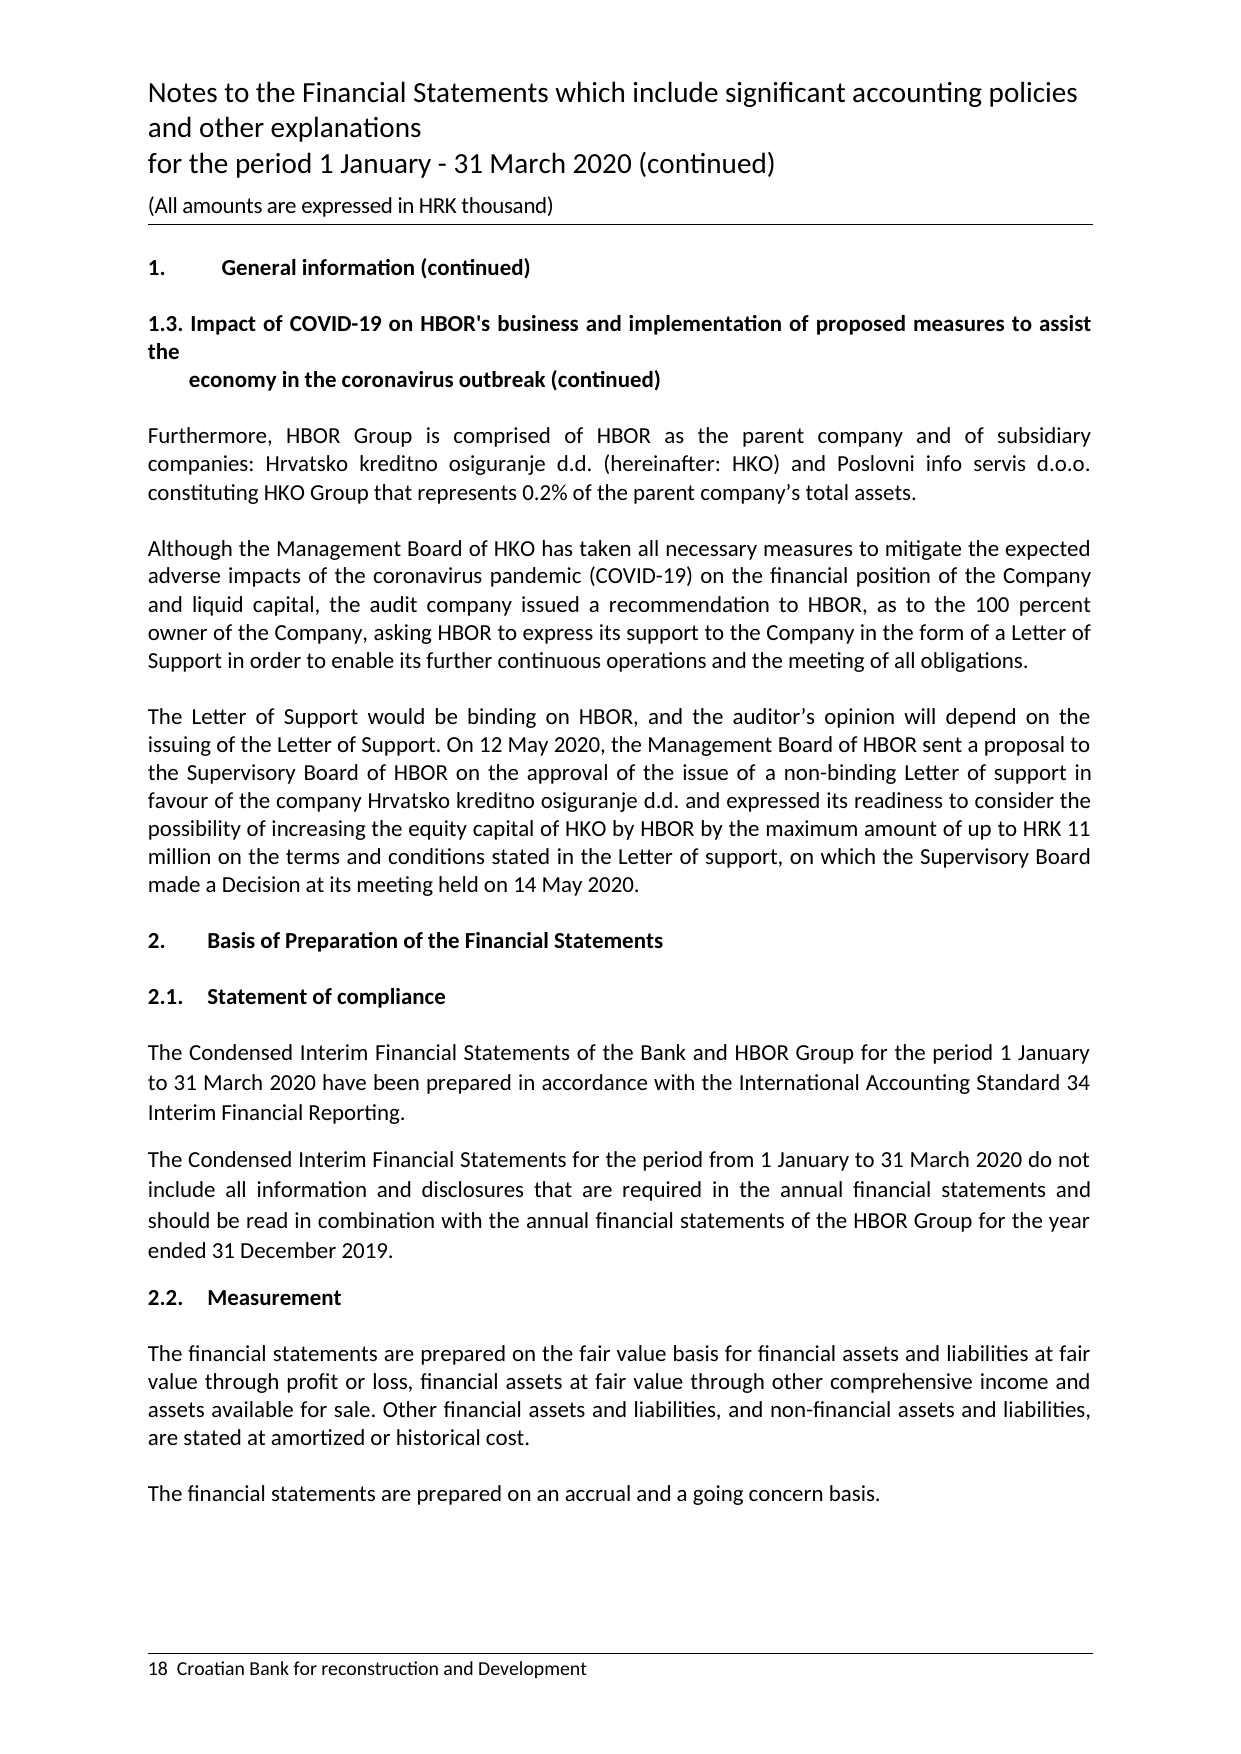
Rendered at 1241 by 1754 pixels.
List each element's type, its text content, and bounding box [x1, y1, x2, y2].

list Measurement [148, 1283, 1093, 1311]
text The financial statements are prepared on the fair value basis for financial assets and liabilities at fair value through profit or loss, financial assets at fair value through other comprehensive income and assets available for sale. Other financial assets and liabilities, and non-financial assets and liabilities, are stated at amortized or historical cost. [148, 1339, 1093, 1451]
text 1. General information (continued) [148, 253, 1093, 281]
list Statement of compliance [148, 982, 1093, 1010]
text economy in the coronavirus outbreak (continued) [148, 366, 1093, 393]
text Furthermore, HBOR Group is comprised of HBOR as the parent company and of subsidiary companies: Hrvatsko kreditno osiguranje d.d. (hereinafter: HKO) and Poslovni info servis d.o.o. constituting HKO Group that represents 0.2% of the parent company’s total assets. [148, 422, 1093, 506]
text The Condensed Interim Financial Statements of the Bank and HBOR Group for the period 1 January to 31 March 2020 have been prepared in accordance with the International Accounting Standard 34 Interim Financial Reporting. [148, 1038, 1093, 1126]
text The Letter of Support would be binding on HBOR, and the auditor’s opinion will depend on the issuing of the Letter of Support. On 12 May 2020, the Management Board of HBOR sent a proposal to the Supervisory Board of HBOR on the approval of the issue of a non-binding Letter of support in favour of the company Hrvatsko kreditno osiguranje d.d. and expressed its readiness to consider the possibility of increasing the equity capital of HKO by HBOR by the maximum amount of up to HRK 11 million on the terms and conditions stated in the Letter of support, on which the Supervisory Board made a Decision at its meeting held on 14 May 2020. [148, 702, 1093, 898]
text The financial statements are prepared on an accrual and a going concern basis. [148, 1479, 1093, 1507]
text Although the Management Board of HKO has taken all necessary measures to mitigate the expected adverse impacts of the coronavirus pandemic (COVID-19) on the financial position of the Company and liquid capital, the audit company issued a recommendation to HBOR, as to the 100 percent owner of the Company, asking HBOR to express its support to the Company in the form of a Letter of Support in order to enable its further continuous operations and the meeting of all obligations. [148, 534, 1093, 674]
list Basis of Preparation of the Financial Statements [148, 926, 1093, 954]
text The Condensed Interim Financial Statements for the period from 1 January to 31 March 2020 do not include all information and disclosures that are required in the annual financial statements and should be read in combination with the annual financial statements of the HBOR Group for the year ended 31 December 2019. [148, 1145, 1093, 1264]
text 1.3. Impact of COVID-19 on HBOR's business and implementation of proposed measures to assist the [148, 309, 1093, 366]
